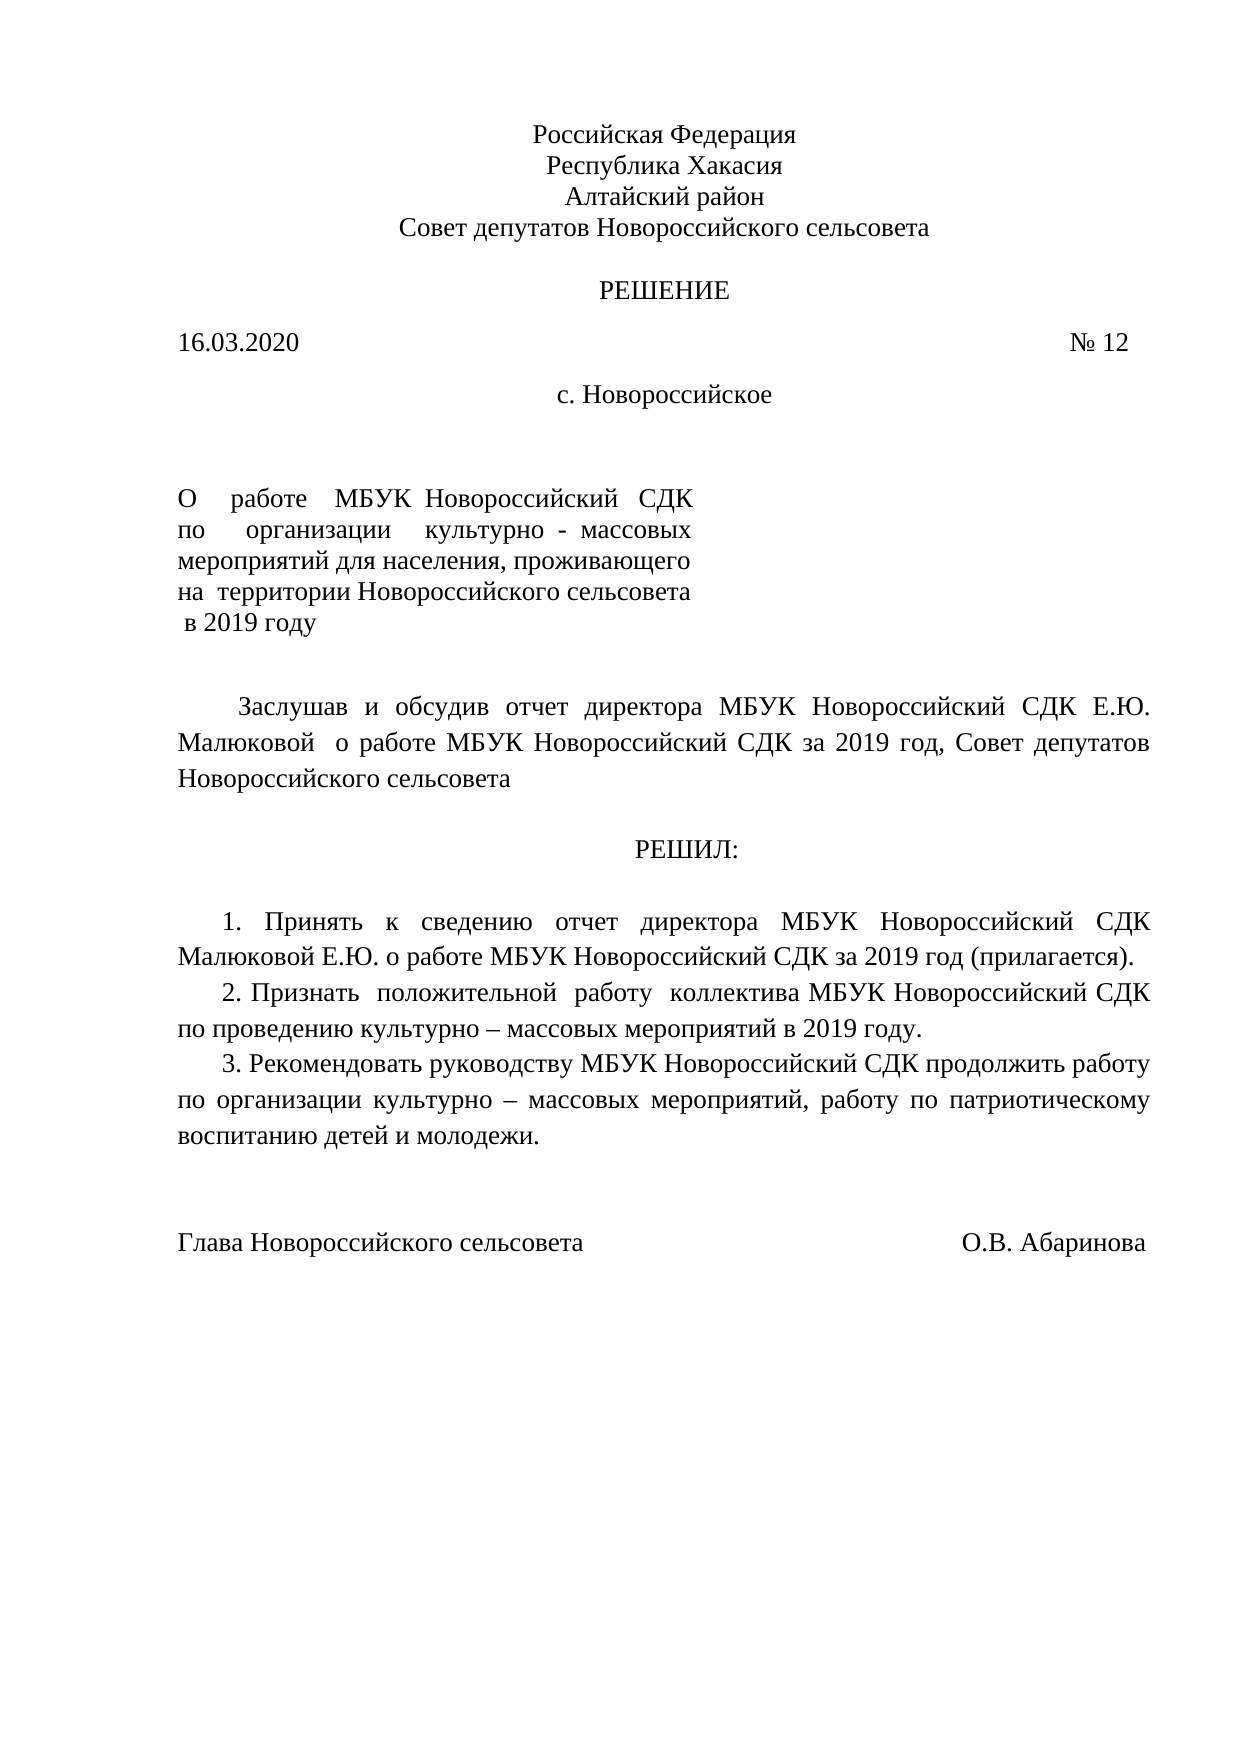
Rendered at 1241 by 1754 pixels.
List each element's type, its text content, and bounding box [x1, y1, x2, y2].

text Заслушав и обсудив отчет директора МБУК Новороссийский СДК Е.Ю. Малюковой о работе МБУК Новороссийский СДК за 2019 год, Совет депутатов Новороссийского сельсовета [177, 690, 1152, 793]
text 3. Рекомендовать руководству МБУК Новороссийский СДК продолжить работу по организации культурно – массовых мероприятий, работу по патриотическому воспитанию детей и молодежи. [177, 1047, 1152, 1150]
text в 2019 году [177, 606, 1152, 637]
text мероприятий для населения, проживающего [177, 544, 1152, 575]
text Российская Федерация [177, 118, 1152, 149]
text на территории Новороссийского сельсовета [177, 575, 1152, 606]
text 1. Принять к сведению отчет директора МБУК Новороссийский СДК Малюковой Е.Ю. о работе МБУК Новороссийский СДК за 2019 год (прилагается). [177, 904, 1152, 971]
text РЕШЕНИЕ [177, 274, 1152, 305]
text Глава Новороссийского сельсовета О.В. Абаринова [177, 1226, 1152, 1257]
text по организации культурно - массовых [177, 513, 1152, 544]
text с. Новороссийское [177, 378, 1152, 409]
text РЕШИЛ: [177, 833, 1152, 864]
text 2. Признать положительной работу коллектива МБУК Новороссийский СДК по проведению культурно – массовых мероприятий в 2019 году. [177, 976, 1152, 1043]
text О работе МБУК Новороссийский СДК [177, 482, 1152, 513]
text Алтайский район [177, 180, 1152, 212]
text Совет депутатов Новороссийского сельсовета [177, 212, 1152, 243]
text 16.03.2020 № 12 [177, 326, 1152, 357]
text Республика Хакасия [177, 149, 1152, 180]
